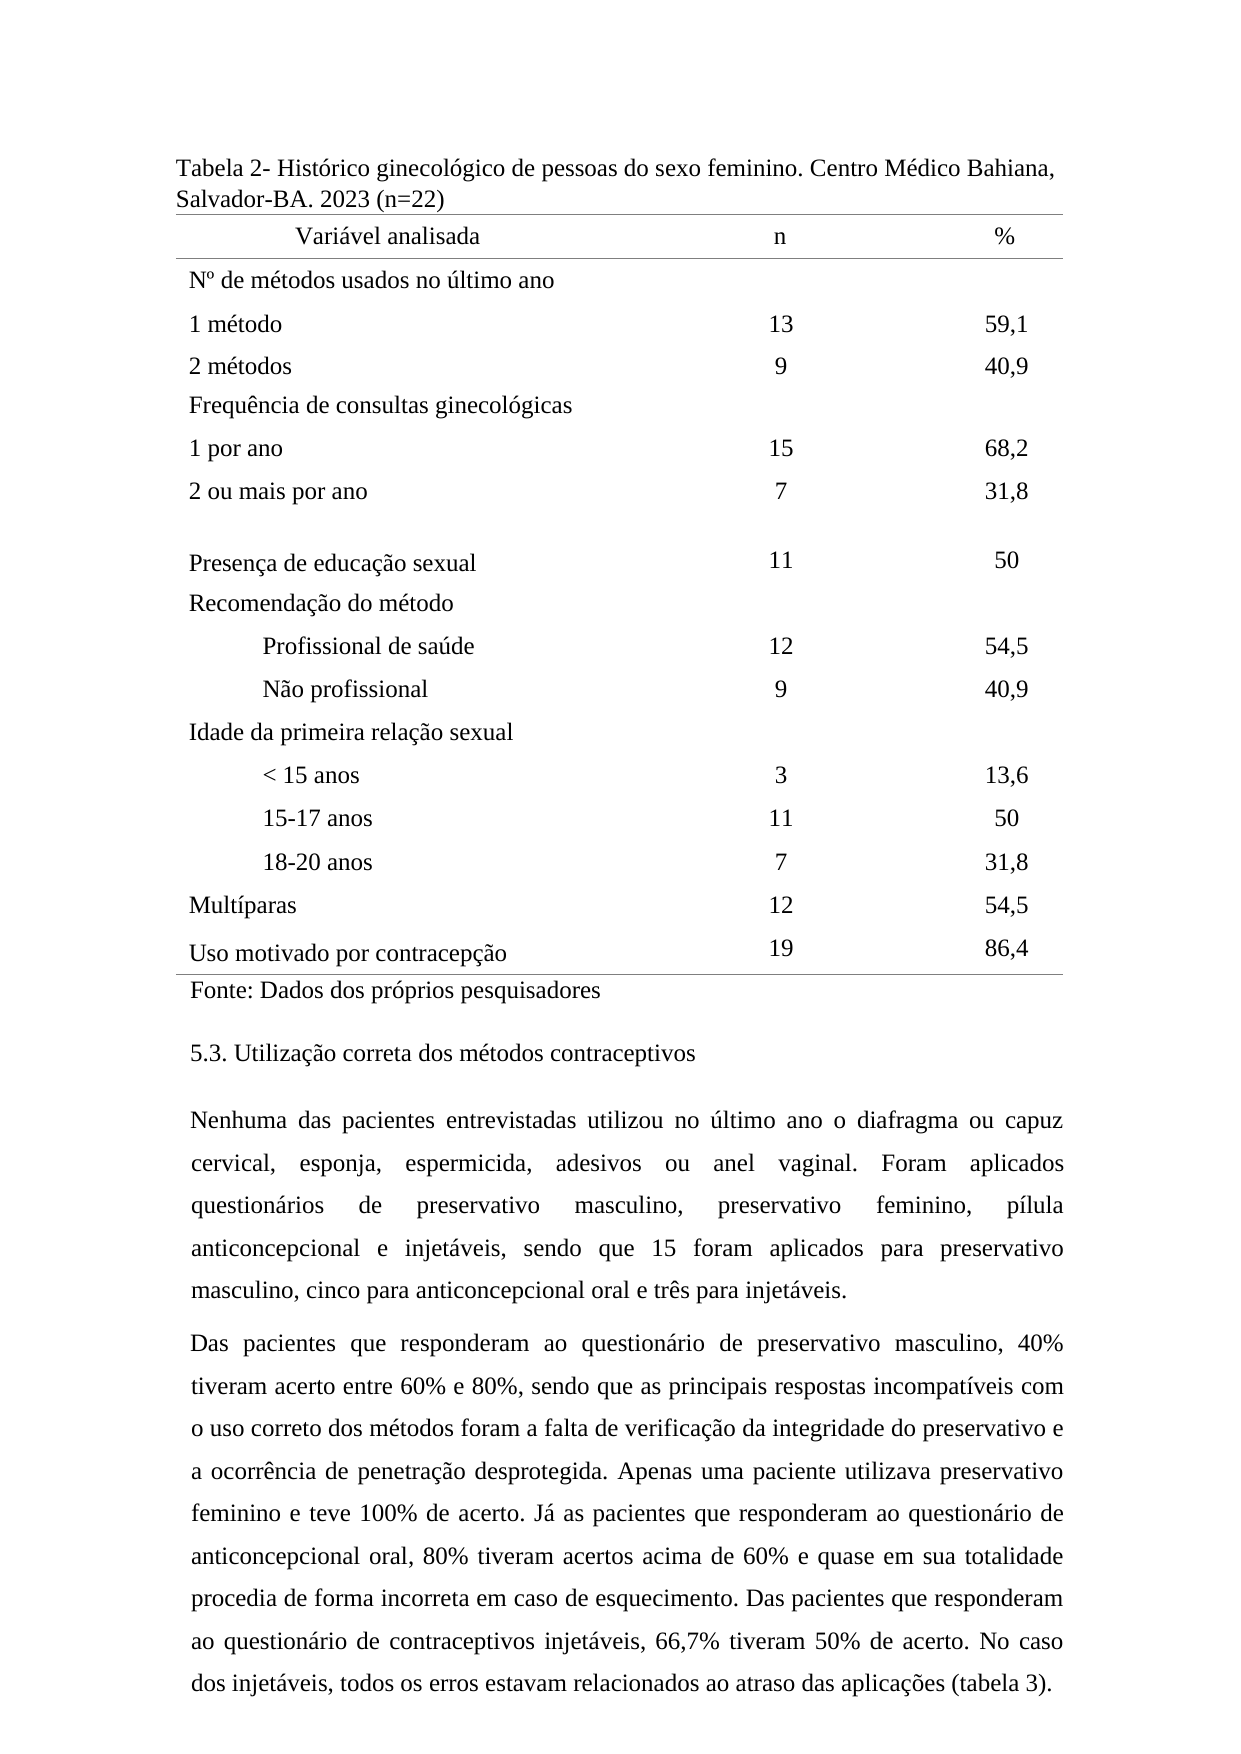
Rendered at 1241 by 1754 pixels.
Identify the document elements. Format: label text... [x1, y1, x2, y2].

subtitle Utilização correta dos métodos contraceptivos [190, 1038, 1152, 1067]
text Tabela 2- Histórico ginecológico de pessoas do sexo feminino. Centro Médico Bahiana, [176, 153, 1064, 182]
table_cell Não profissional [176, 668, 768, 711]
table_cell Frequência de consultas ginecológicas por ano ou mais por ano [176, 384, 768, 538]
table_cell 12 [768, 582, 984, 668]
table_cell Multíparas [176, 883, 768, 926]
table_cell Recomendação do método Profissional de saúde [176, 582, 768, 668]
table_cell Presença de educação sexual [176, 538, 768, 582]
table_header n [768, 215, 984, 258]
table_cell 15 7 [768, 384, 984, 538]
table_cell 11 [768, 538, 984, 582]
table_cell 19 [768, 926, 984, 974]
table_cell 54,5 [985, 582, 1063, 668]
text Salvador-BA. 2023 (n=22) [176, 184, 1064, 212]
table_cell 13 9 [768, 259, 984, 384]
table_cell 50 [985, 797, 1063, 840]
table_cell 86,4 [985, 926, 1063, 974]
table_cell 3 [768, 711, 984, 797]
table_cell 31,8 [985, 840, 1063, 883]
table_cell Idade da primeira relação sexual < 15 anos [176, 711, 768, 797]
table_header Variável analisada [176, 215, 768, 258]
table_cell 9 [768, 668, 984, 711]
table_cell 50 [985, 538, 1063, 582]
table_cell 59,1 40,9 [985, 259, 1063, 384]
table_cell 13,6 [985, 711, 1063, 797]
table_cell 15-17 anos [176, 797, 768, 840]
table_cell 40,9 [985, 668, 1063, 711]
table_cell 54,5 [985, 883, 1063, 926]
text Das pacientes que responderam ao questionário de preservativo masculino, 40% tiveram acerto entre 60% e 80%, sendo que as principais respostas incompatíveis com o uso correto dos métodos foram a falta de verificação da integridade do preservativo e a ocorrência de penetração desprotegida. Apenas uma paciente utilizava preservativo feminino e teve 100% de acerto. Já as pacientes que responderam ao questionário de anticoncepcional oral, 80% tiveram acertos acima de 60% e quase em sua totalidade procedia de forma incorreta em caso de esquecimento. Das pacientes que responderam ao questionário de contraceptivos injetáveis, 66,7% tiveram 50% de acerto. No caso dos injetáveis, todos os erros estavam relacionados ao atraso das aplicações (tabela 3). [190, 1328, 1064, 1697]
table_header % [985, 215, 1063, 258]
table_cell 11 [768, 797, 984, 840]
table_cell Uso motivado por contracepção [176, 926, 768, 974]
text Nenhuma das pacientes entrevistadas utilizou no último ano o diafragma ou capuz cervical, esponja, espermicida, adesivos ou anel vaginal. Foram aplicados questionários de preservativo masculino, preservativo feminino, pílula anticoncepcional e injetáveis, sendo que 15 foram aplicados para preservativo masculino, cinco para anticoncepcional oral e três para injetáveis. [190, 1105, 1064, 1304]
text Fonte: Dados dos próprios pesquisadores [190, 975, 1152, 1004]
table_cell 68,2 31,8 [985, 384, 1063, 538]
table_cell Nº de métodos usados no último ano método métodos [176, 259, 768, 384]
table_cell 7 [768, 840, 984, 883]
table_cell 12 [768, 883, 984, 926]
table_cell 18-20 anos [176, 840, 768, 883]
